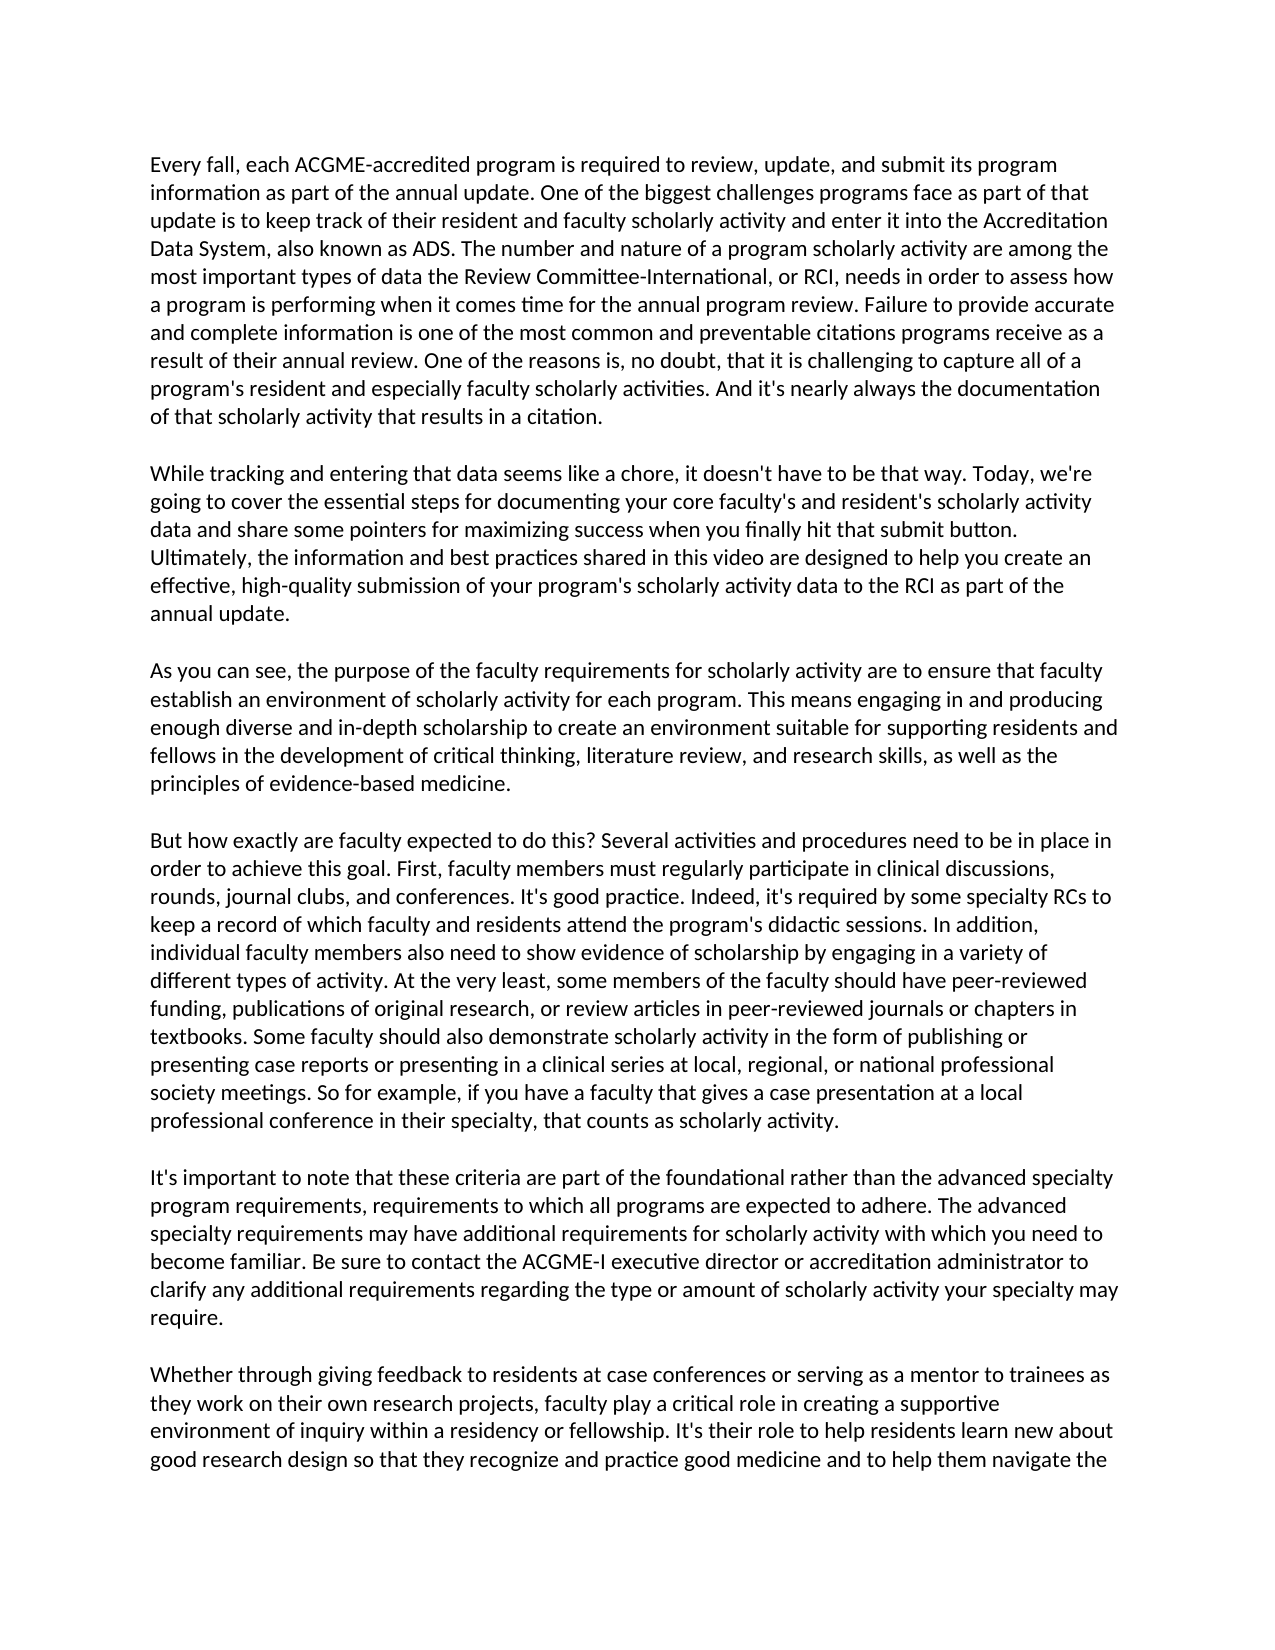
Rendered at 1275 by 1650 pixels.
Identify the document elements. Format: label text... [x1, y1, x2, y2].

text As you can see, the purpose of the faculty requirements for scholarly activity are to ensure that faculty establish an environment of scholarly activity for each program. This means engaging in and producing enough diverse and in-depth scholarship to create an environment suitable for supporting residents and fellows in the development of critical thinking, literature review, and research skills, as well as the principles of evidence-based medicine. [150, 657, 1125, 797]
text It's important to note that these criteria are part of the foundational rather than the advanced specialty program requirements, requirements to which all programs are expected to adhere. The advanced specialty requirements may have additional requirements for scholarly activity with which you need to become familiar. Be sure to contact the ACGME-I executive director or accreditation administrator to clarify any additional requirements regarding the type or amount of scholarly activity your specialty may require. [150, 1163, 1125, 1331]
text While tracking and entering that data seems like a chore, it doesn't have to be that way. Today, we're going to cover the essential steps for documenting your core faculty's and resident's scholarly activity data and share some pointers for maximizing success when you finally hit that submit button. Ultimately, the information and best practices shared in this video are designed to help you create an effective, high-quality submission of your program's scholarly activity data to the RCI as part of the annual update. [150, 459, 1125, 627]
text Every fall, each ACGME-accredited program is required to review, update, and submit its program information as part of the annual update. One of the biggest challenges programs face as part of that update is to keep track of their resident and faculty scholarly activity and enter it into the Accreditation Data System, also known as ADS. The number and nature of a program scholarly activity are among the most important types of data the Review Committee-International, or RCI, needs in order to assess how a program is performing when it comes time for the annual program review. Failure to provide accurate and complete information is one of the most common and preventable citations programs receive as a result of their annual review. One of the reasons is, no doubt, that it is challenging to capture all of a program's resident and especially faculty scholarly activities. And it's nearly always the documentation of that scholarly activity that results in a citation. [150, 150, 1125, 430]
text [150, 1361, 1125, 1473]
text But how exactly are faculty expected to do this? Several activities and procedures need to be in place in order to achieve this goal. First, faculty members must regularly participate in clinical discussions, rounds, journal clubs, and conferences. It's good practice. Indeed, it's required by some specialty RCs to keep a record of which faculty and residents attend the program's didactic sessions. In addition, individual faculty members also need to show evidence of scholarship by engaging in a variety of different types of activity. At the very least, some members of the faculty should have peer-reviewed funding, publications of original research, or review articles in peer-reviewed journals or chapters in textbooks. Some faculty should also demonstrate scholarly activity in the form of publishing or presenting case reports or presenting in a clinical series at local, regional, or national professional society meetings. So for example, if you have a faculty that gives a case presentation at a local professional conference in their specialty, that counts as scholarly activity. [150, 826, 1125, 1134]
